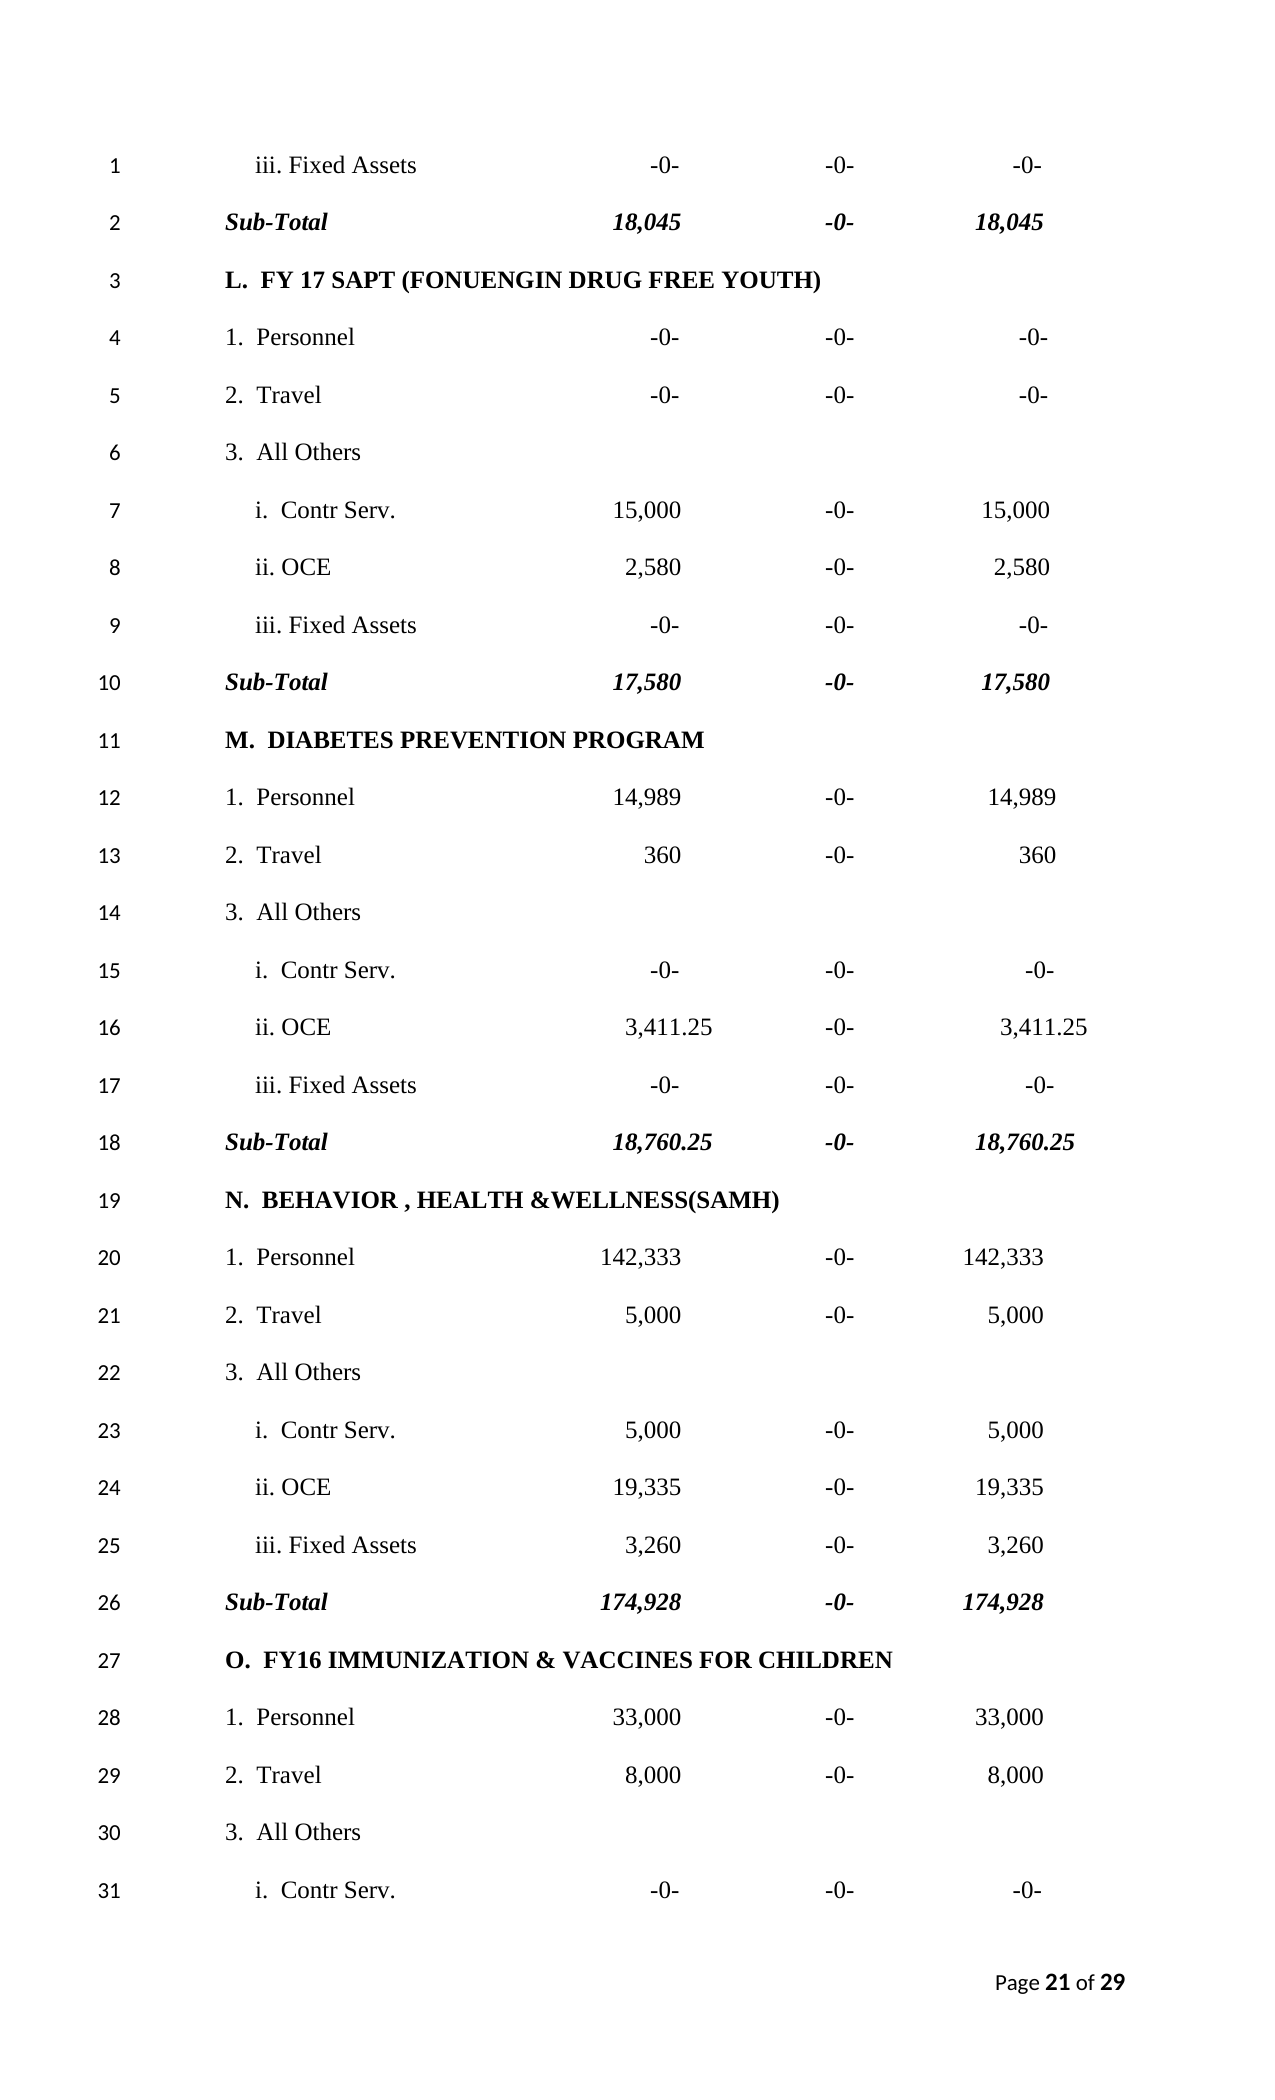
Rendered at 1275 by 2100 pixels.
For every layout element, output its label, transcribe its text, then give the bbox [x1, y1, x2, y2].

text i. Contr Serv. -0- -0- -0- [142, 1875, 1125, 1904]
text M. DIABETES PREVENTION PROGRAM [225, 725, 1125, 754]
text i. Contr Serv. 5,000 -0- 5,000 [142, 1415, 1125, 1444]
text 3. All Others [225, 1357, 1125, 1386]
text 1. Personnel 14,989 -0- 14,989 [225, 782, 1125, 811]
text Sub-Total 18,760.25 -0- 18,760.25 [150, 1127, 1125, 1156]
text N. BEHAVIOR , HEALTH &WELLNESS(SAMH) [150, 1185, 1125, 1214]
text ii. OCE 2,580 -0- 2,580 [142, 552, 1125, 581]
text iii. Fixed Assets 3,260 -0- 3,260 [255, 1530, 1125, 1559]
text 2. Travel 5,000 -0- 5,000 [225, 1300, 1125, 1329]
text ii. OCE 3,411.25 -0- 3,411.25 [255, 1012, 1125, 1041]
text 2. Travel -0- -0- -0- [150, 380, 1125, 409]
text O. FY16 IMMUNIZATION & VACCINES FOR CHILDREN [150, 1645, 1125, 1674]
text i. Contr Serv. -0- -0- -0- [142, 955, 1125, 984]
text Sub-Total 17,580 -0- 17,580 [225, 667, 1125, 696]
text 3. All Others [150, 437, 1125, 466]
text 2. Travel 8,000 -0- 8,000 [225, 1760, 1125, 1789]
text ii. OCE 19,335 -0- 19,335 [255, 1472, 1125, 1501]
text i. Contr Serv. 15,000 -0- 15,000 [142, 495, 1125, 524]
text 3. All Others [225, 1817, 1125, 1846]
text Sub-Total 18,045 -0- 18,045 [225, 207, 1125, 236]
text iii. Fixed Assets -0- -0- -0- [255, 1070, 1125, 1099]
text iii. Fixed Assets -0- -0- -0- [142, 150, 1125, 179]
text 1. Personnel 33,000 -0- 33,000 [225, 1702, 1125, 1731]
text 3. All Others [225, 897, 1125, 926]
text Sub-Total 174,928 -0- 174,928 [150, 1587, 1125, 1616]
text 1. Personnel 142,333 -0- 142,333 [225, 1242, 1125, 1271]
text 1. Personnel -0- -0- -0- [150, 322, 1125, 351]
text L. FY 17 SAPT (FONUENGIN DRUG FREE YOUTH) [225, 265, 1125, 294]
text iii. Fixed Assets -0- -0- -0- [142, 610, 1125, 639]
text 2. Travel 360 -0- 360 [225, 840, 1125, 869]
